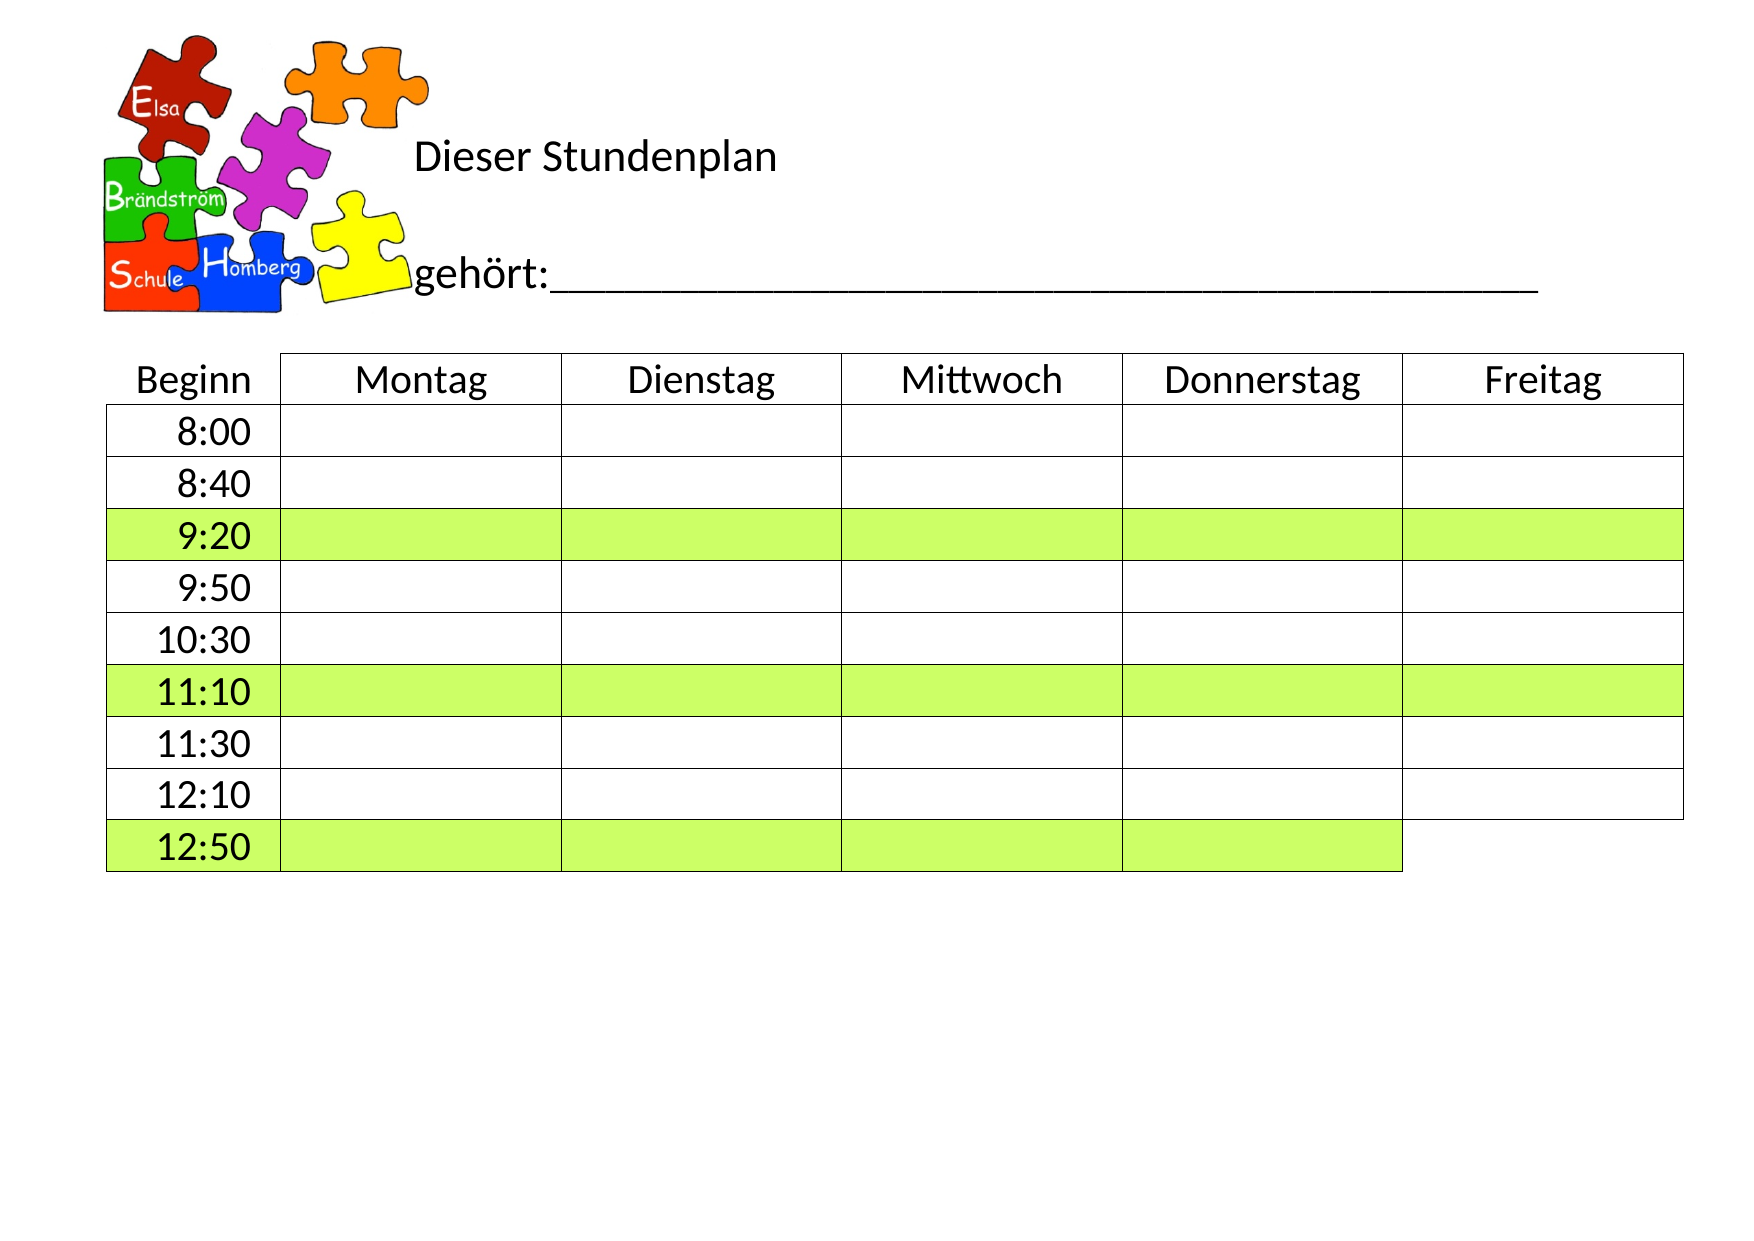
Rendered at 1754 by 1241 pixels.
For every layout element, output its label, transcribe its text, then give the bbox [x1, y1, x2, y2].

table_cell 11:30 [107, 717, 280, 767]
table_cell [1123, 509, 1402, 560]
table_cell [562, 769, 841, 819]
table_cell 9:20 [107, 509, 280, 560]
table_cell [1123, 665, 1402, 716]
table_cell 8:40 [107, 457, 280, 508]
table_header Freitag [1403, 354, 1683, 404]
table_cell [281, 561, 561, 612]
table_cell 10:30 [107, 613, 280, 664]
table_cell [1403, 405, 1683, 456]
table_cell [281, 457, 561, 508]
table_cell [1403, 613, 1683, 664]
table_cell [842, 613, 1122, 664]
table_cell [281, 769, 561, 819]
table_cell [1123, 820, 1402, 871]
table_header Dienstag [562, 354, 841, 404]
table_cell [1403, 561, 1683, 612]
table_cell 11:10 [107, 665, 280, 716]
table_cell [562, 820, 841, 871]
table_cell [562, 405, 841, 456]
table_cell [1403, 457, 1683, 508]
table_cell [842, 769, 1122, 819]
table_cell [281, 509, 561, 560]
table_cell [1123, 561, 1402, 612]
table_cell 12:10 [107, 769, 280, 819]
table_cell [562, 613, 841, 664]
table_cell [281, 613, 561, 664]
table_cell [1403, 509, 1683, 560]
table_cell 12:50 [107, 820, 280, 871]
picture [102, 35, 430, 316]
table_cell [562, 457, 841, 508]
table_cell [1403, 769, 1683, 819]
table_cell [842, 820, 1122, 871]
table_cell [1403, 820, 1683, 871]
table_cell [842, 509, 1122, 560]
table_cell [842, 405, 1122, 456]
text Dieser Stundenplan gehört:_____________________________________________________ [413, 127, 1606, 300]
table_cell [562, 509, 841, 560]
table_header Beginn [107, 353, 280, 404]
table_cell [1403, 665, 1683, 716]
table_cell 8:00 [107, 405, 280, 456]
table_cell [842, 665, 1122, 716]
table_cell [281, 405, 561, 456]
table_cell [1403, 717, 1683, 767]
table_cell [281, 717, 561, 767]
table_header Montag [281, 354, 561, 404]
table_cell [1123, 769, 1402, 819]
table_cell [562, 717, 841, 767]
table_cell [842, 561, 1122, 612]
table_cell [1123, 717, 1402, 767]
table_cell [842, 457, 1122, 508]
table_header Donnerstag [1123, 354, 1402, 404]
table_cell [1123, 457, 1402, 508]
table_cell [281, 665, 561, 716]
table_cell [1123, 613, 1402, 664]
table_cell [842, 717, 1122, 767]
table_cell [562, 665, 841, 716]
table_cell [281, 820, 561, 871]
table_cell [1123, 405, 1402, 456]
table_header Mittwoch [842, 354, 1122, 404]
table_cell [562, 561, 841, 612]
table_cell 9:50 [107, 561, 280, 612]
